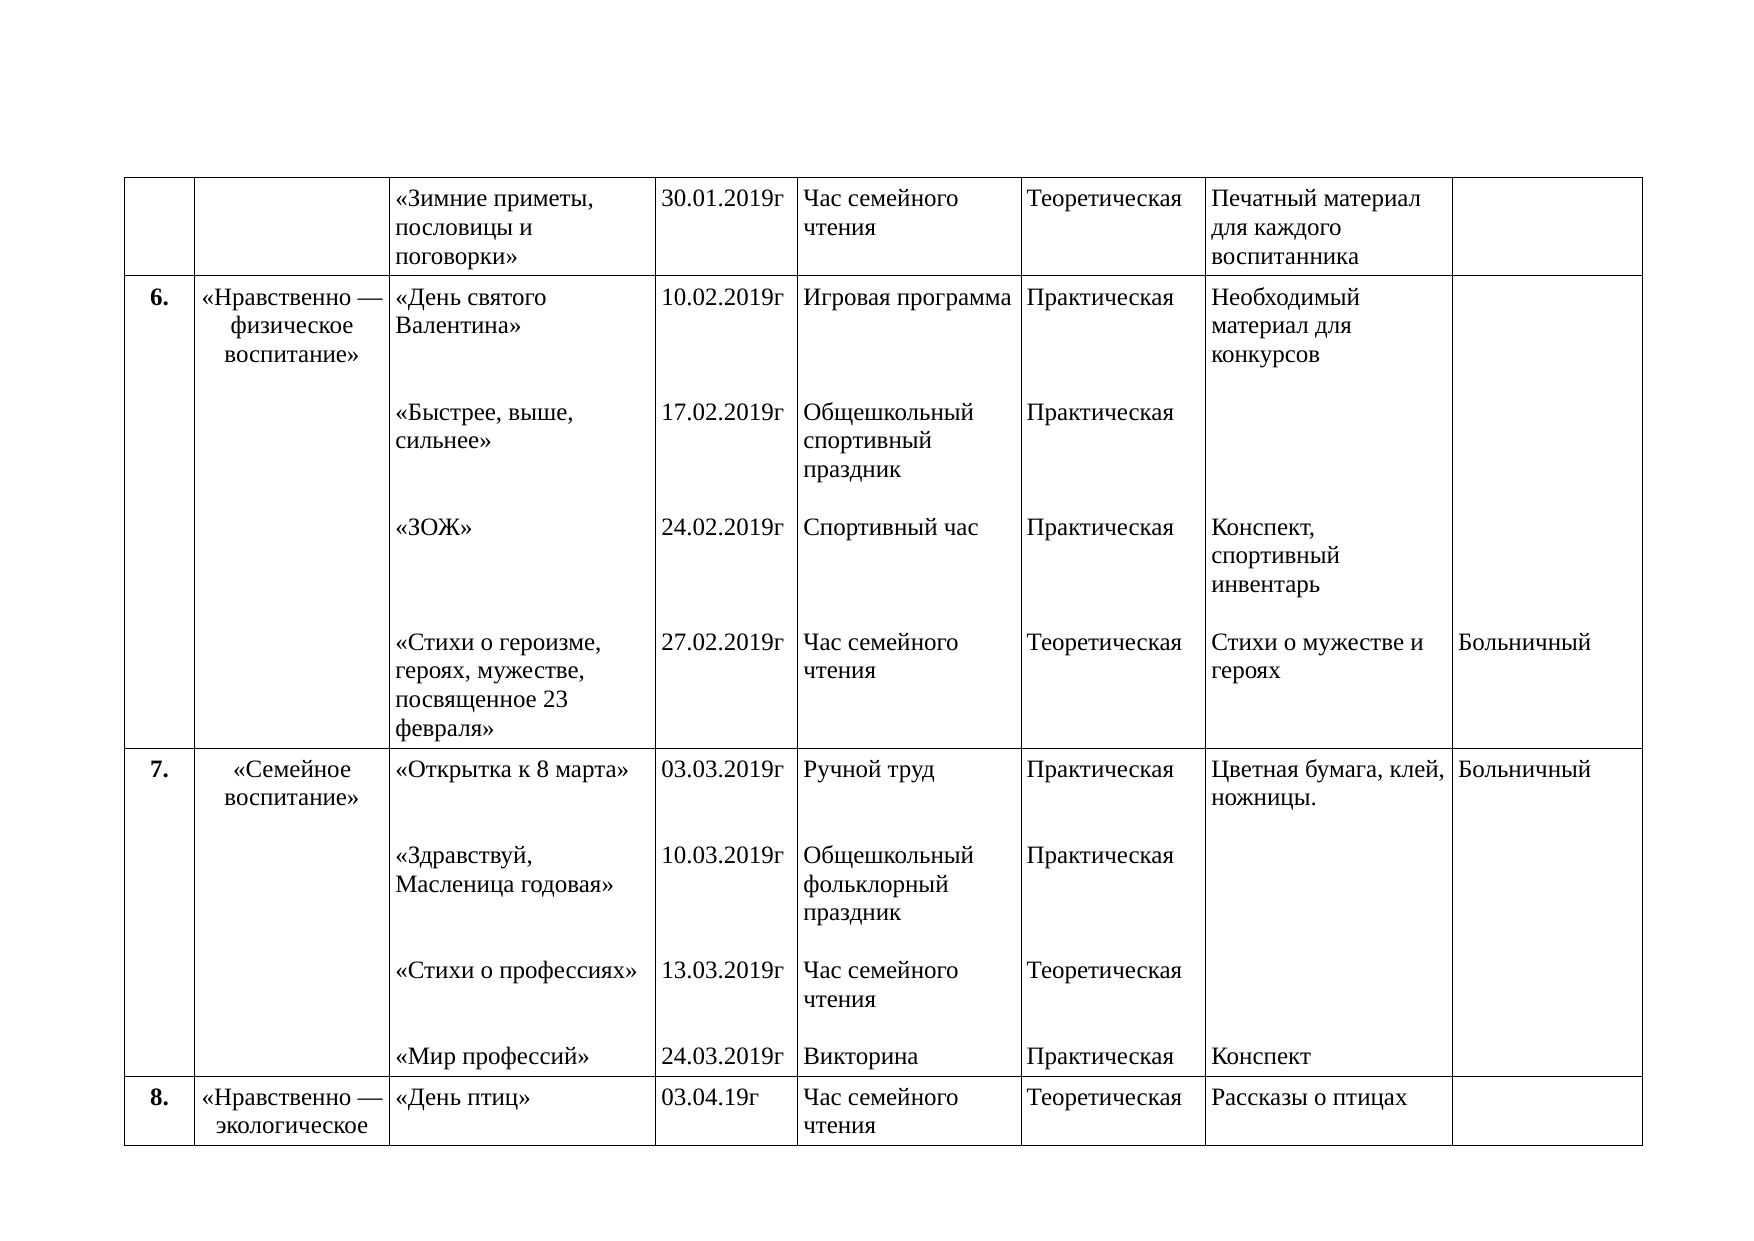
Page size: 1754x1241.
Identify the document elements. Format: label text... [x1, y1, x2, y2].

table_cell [1022, 1077, 1205, 1145]
table_cell Цветная бумага, клей, ножницы. Конспект [1206, 749, 1452, 1076]
table_cell «Открытка к 8 марта» «Здравствуй, Масленица годовая» «Стихи о профессиях» «Мир профессий» [390, 749, 655, 1076]
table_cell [1022, 178, 1205, 275]
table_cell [1206, 178, 1452, 275]
table_cell 03.03.2019г 10.03.2019г 13.03.2019г 24.03.2019г [656, 749, 797, 1076]
table_cell «Нравственно — физическое воспитание» [195, 276, 389, 747]
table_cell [656, 178, 797, 275]
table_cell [390, 1077, 655, 1145]
table_cell [1453, 1077, 1642, 1145]
table_cell Ручной труд Общешкольный фольклорный праздник Час семейного чтения Викторина [798, 749, 1021, 1076]
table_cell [195, 178, 389, 275]
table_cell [798, 1077, 1021, 1145]
table_cell Практическая Практическая Практическая Теоретическая [1022, 276, 1205, 747]
table_cell 8. [125, 1077, 194, 1145]
table_cell Практическая Практическая Теоретическая Практическая [1022, 749, 1205, 1076]
table_cell Необходимый материал для конкурсов Конспект, спортивный инвентарь Стихи о мужестве и героях [1206, 276, 1452, 747]
table_cell 10.02.2019г 17.02.2019г 24.02.2019г 27.02.2019г [656, 276, 797, 747]
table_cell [798, 178, 1021, 275]
table_cell 6. [125, 276, 194, 747]
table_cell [195, 1077, 389, 1145]
table_cell «Семейное воспитание» [195, 749, 389, 1076]
table_cell Игровая программа Общешкольный спортивный праздник Спортивный час Час семейного чтения [798, 276, 1021, 747]
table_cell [390, 178, 655, 275]
table_cell [1453, 178, 1642, 275]
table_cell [656, 1077, 797, 1145]
table_cell 5. [125, 178, 194, 275]
table_cell «День святого Валентина» «Быстрее, выше, сильнее» «ЗОЖ» «Стихи о героизме, героях, мужестве, посвященное 23 февраля» [390, 276, 655, 747]
table_cell 7. [125, 749, 194, 1076]
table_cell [1206, 1077, 1452, 1145]
table_cell Больничный [1453, 276, 1642, 747]
table_cell Больничный [1453, 749, 1642, 1076]
